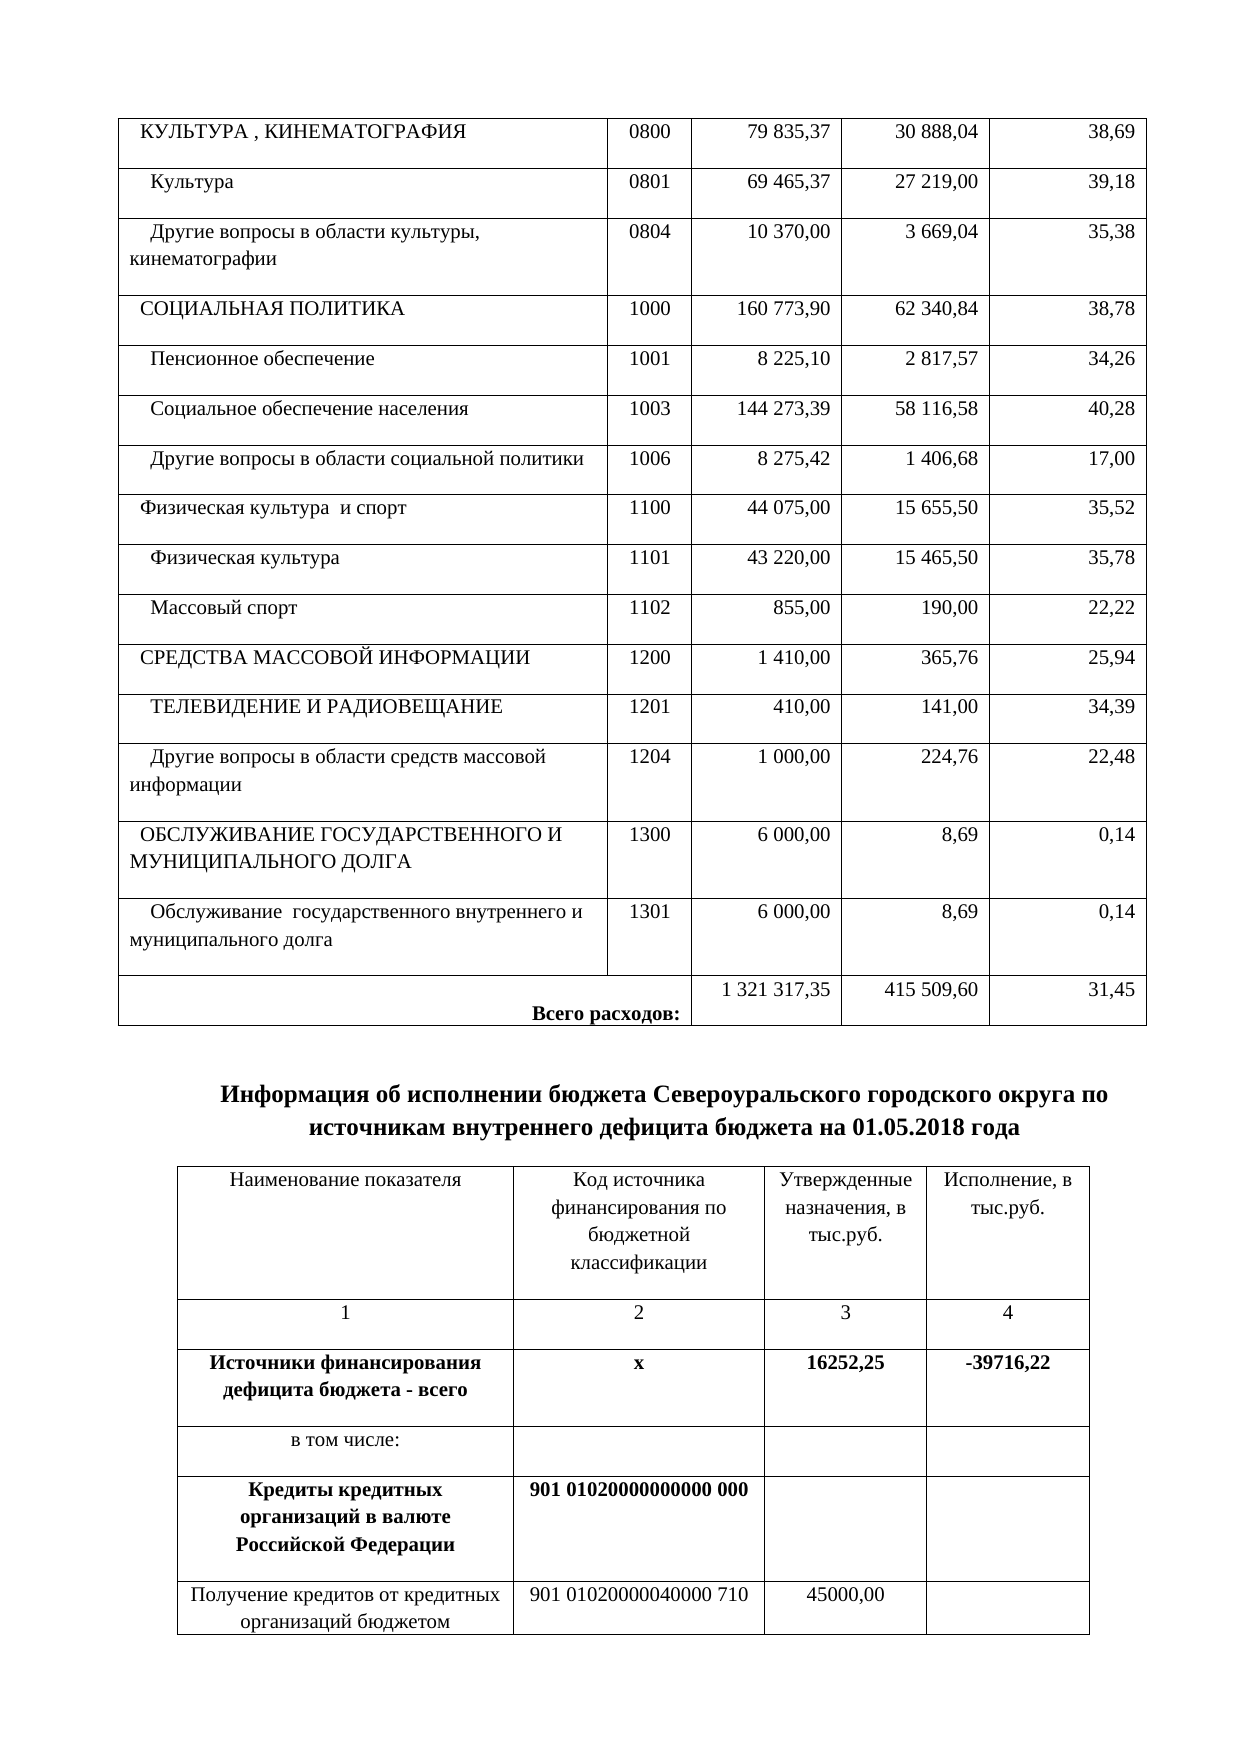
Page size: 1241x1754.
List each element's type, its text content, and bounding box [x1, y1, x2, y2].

table_cell 38,69 [990, 119, 1146, 168]
table_cell 39,18 [990, 169, 1146, 218]
table_cell 1 410,00 [692, 645, 841, 693]
table_cell [514, 1427, 764, 1476]
table_cell 79 835,37 [692, 119, 841, 168]
table_cell 35,52 [990, 495, 1146, 544]
table_cell 58 116,58 [842, 396, 989, 444]
table_cell 3 [765, 1300, 926, 1348]
table_cell [927, 1477, 1089, 1581]
table_cell 1201 [608, 695, 691, 743]
table_cell 8,69 [842, 822, 989, 898]
table_cell [927, 1582, 1089, 1633]
table_cell 35,38 [990, 219, 1146, 295]
table_cell 365,76 [842, 645, 989, 693]
table_cell 30 888,04 [842, 119, 989, 168]
table_cell 44 075,00 [692, 495, 841, 544]
table_cell 1 321 317,35 [692, 976, 841, 1025]
table_cell 1003 [608, 396, 691, 444]
table_cell 16252,25 [765, 1350, 926, 1426]
table_cell Источники финансирования дефицита бюджета - всего [178, 1350, 513, 1426]
table_cell 31,45 [990, 976, 1146, 1025]
table_cell 69 465,37 [692, 169, 841, 218]
table_cell 25,94 [990, 645, 1146, 693]
table_cell 62 340,84 [842, 296, 989, 345]
table_cell 1101 [608, 545, 691, 594]
table_cell 35,78 [990, 545, 1146, 594]
table_cell 1204 [608, 744, 691, 821]
table_cell 1100 [608, 495, 691, 544]
table_cell х [514, 1350, 764, 1426]
table_cell 8 275,42 [692, 446, 841, 494]
table_cell [765, 1477, 926, 1581]
table_cell 1 406,68 [842, 446, 989, 494]
table_cell КУЛЬТУРА , КИНЕМАТОГРАФИЯ [119, 119, 607, 168]
table_cell 224,76 [842, 744, 989, 821]
table_cell 15 655,50 [842, 495, 989, 544]
table_cell Культура [119, 169, 607, 218]
table_cell 4 [927, 1300, 1089, 1348]
table_cell ТЕЛЕВИДЕНИЕ И РАДИОВЕЩАНИЕ [119, 695, 607, 743]
table_cell 190,00 [842, 595, 989, 644]
table_cell 0,14 [990, 822, 1146, 898]
table_cell 17,00 [990, 446, 1146, 494]
table_cell ОБСЛУЖИВАНИЕ ГОСУДАРСТВЕННОГО И МУНИЦИПАЛЬНОГО ДОЛГА [119, 822, 607, 898]
table_cell 6 000,00 [692, 822, 841, 898]
table_cell 0804 [608, 219, 691, 295]
table_cell Социальное обеспечение населения [119, 396, 607, 444]
table_header Наименование показателя [178, 1167, 513, 1299]
table_cell Другие вопросы в области культуры, кинематографии [119, 219, 607, 295]
table_cell Физическая культура [119, 545, 607, 594]
table_cell 144 273,39 [692, 396, 841, 444]
table_cell 8 225,10 [692, 346, 841, 395]
table_cell 38,78 [990, 296, 1146, 345]
table_cell Другие вопросы в области социальной политики [119, 446, 607, 494]
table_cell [178, 1582, 513, 1633]
table_cell 0801 [608, 169, 691, 218]
table_cell СОЦИАЛЬНАЯ ПОЛИТИКА [119, 296, 607, 345]
table_cell в том числе: [178, 1427, 513, 1476]
table_cell [765, 1427, 926, 1476]
table_cell 415 509,60 [842, 976, 989, 1025]
table_cell 10 370,00 [692, 219, 841, 295]
table_cell Другие вопросы в области средств массовой информации [119, 744, 607, 821]
table_cell Массовый спорт [119, 595, 607, 644]
table_cell 1 000,00 [692, 744, 841, 821]
table_cell 6 000,00 [692, 899, 841, 975]
table_cell 8,69 [842, 899, 989, 975]
table_cell 1300 [608, 822, 691, 898]
table_cell СРЕДСТВА МАССОВОЙ ИНФОРМАЦИИ [119, 645, 607, 693]
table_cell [514, 1582, 764, 1633]
table_cell 160 773,90 [692, 296, 841, 345]
table_cell 1 [178, 1300, 513, 1348]
table_cell Физическая культура и спорт [119, 495, 607, 544]
table_cell 0,14 [990, 899, 1146, 975]
table_cell 15 465,50 [842, 545, 989, 594]
table_cell Обслуживание государственного внутреннего и муниципального долга [119, 899, 607, 975]
table_cell 27 219,00 [842, 169, 989, 218]
table_cell [927, 1427, 1089, 1476]
table_cell 141,00 [842, 695, 989, 743]
table_cell 43 220,00 [692, 545, 841, 594]
table_header Утвержденные назначения, в тыс.руб. [765, 1167, 926, 1299]
table_cell 1301 [608, 899, 691, 975]
table_cell 855,00 [692, 595, 841, 644]
table_cell 2 817,57 [842, 346, 989, 395]
table_cell Кредиты кредитных организаций в валюте Российской Федерации [178, 1477, 513, 1581]
table_header Код источника финансирования по бюджетной классификации [514, 1167, 764, 1299]
table_cell 34,26 [990, 346, 1146, 395]
table_cell 3 669,04 [842, 219, 989, 295]
table_cell Всего расходов: [119, 976, 691, 1025]
table_cell -39716,22 [927, 1350, 1089, 1426]
table_cell 901 01020000000000 000 [514, 1477, 764, 1581]
table_cell 410,00 [692, 695, 841, 743]
table_cell 22,48 [990, 744, 1146, 821]
table_cell 1006 [608, 446, 691, 494]
table_cell 1001 [608, 346, 691, 395]
table_cell 2 [514, 1300, 764, 1348]
table_header Исполнение, в тыс.руб. [927, 1167, 1089, 1299]
table_cell 40,28 [990, 396, 1146, 444]
table_cell 1200 [608, 645, 691, 693]
table_cell 1102 [608, 595, 691, 644]
text Информация об исполнении бюджета Североуральского городского округа по источникам внутреннего дефицита бюджета на 01.05.2018 года [177, 1079, 1152, 1141]
table_cell 34,39 [990, 695, 1146, 743]
table_cell 0800 [608, 119, 691, 168]
table_cell 22,22 [990, 595, 1146, 644]
table_cell 45000,00 [765, 1582, 926, 1633]
table_cell Пенсионное обеспечение [119, 346, 607, 395]
table_cell 1000 [608, 296, 691, 345]
